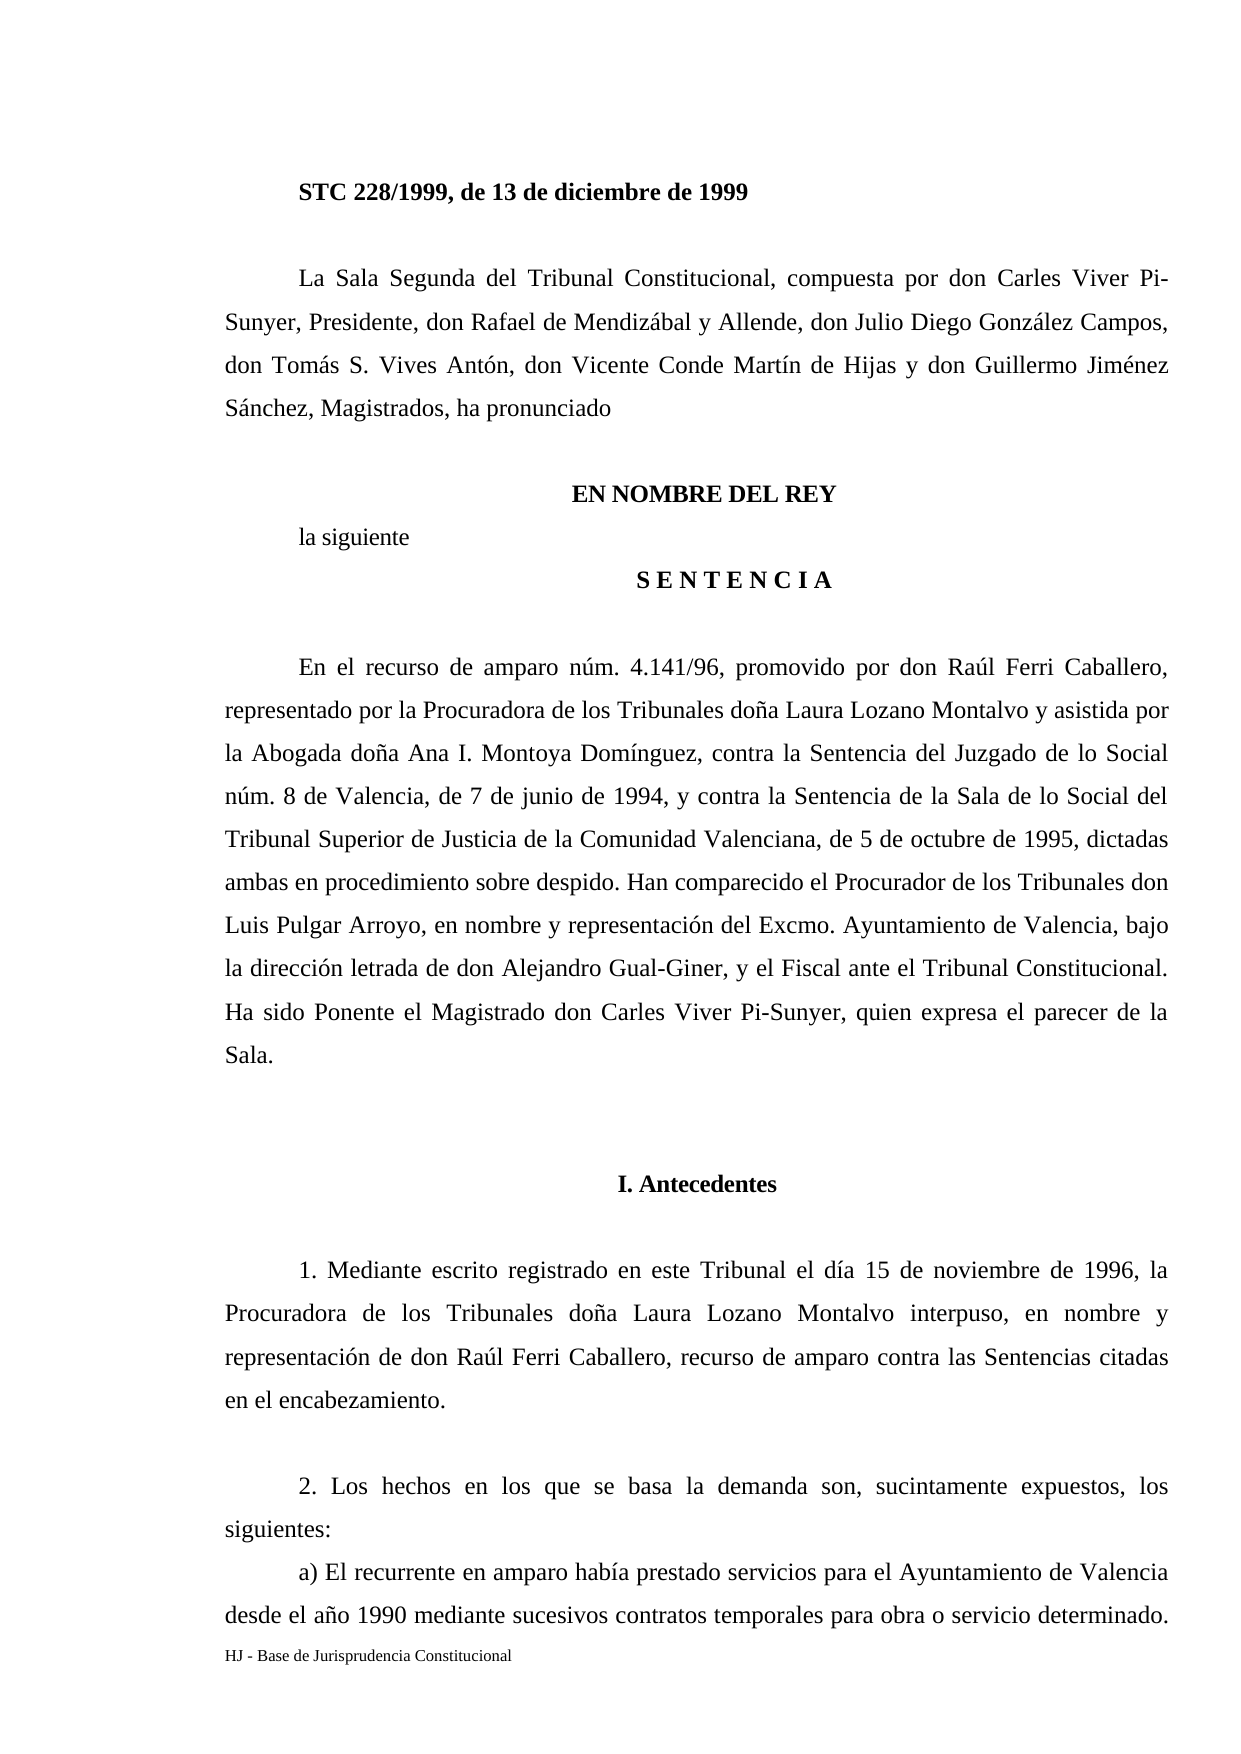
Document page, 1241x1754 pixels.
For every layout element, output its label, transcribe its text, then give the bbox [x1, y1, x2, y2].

text 2. Los hechos en los que se basa la demanda son, sucintamente expuestos, los siguientes: [224, 1471, 1169, 1543]
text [224, 1557, 1169, 1629]
text La Sala Segunda del Tribunal Constitucional, compuesta por don Carles Viver Pi- Sunyer, Presidente, don Rafael de Mendizábal y Allende, don Julio Diego González Campos, don Tomás S. Vives Antón, don Vicente Conde Martín de Hijas y don Guillermo Jiménez Sánchez, Magistrados, ha pronunciado [224, 263, 1169, 422]
text 1. Mediante escrito registrado en este Tribunal el día 15 de noviembre de 1996, la Procuradora de los Tribunales doña Laura Lozano Montalvo interpuso, en nombre y representación de don Raúl Ferri Caballero, recurso de amparo contra las Sentencias citadas en el encabezamiento. [224, 1255, 1169, 1413]
text EN NOMBRE DEL REY [224, 479, 1110, 508]
text En el recurso de amparo núm. 4.141/96, promovido por don Raúl Ferri Caballero, representado por la Procuradora de los Tribunales doña Laura Lozano Montalvo y asistida por la Abogada doña Ana I. Montoya Domínguez, contra la Sentencia del Juzgado de lo Social núm. 8 de Valencia, de 7 de junio de 1994, y contra la Sentencia de la Sala de lo Social del Tribunal Superior de Justicia de la Comunidad Valenciana, de 5 de octubre de 1995, dictadas ambas en procedimiento sobre despido. Han comparecido el Procurador de los Tribunales don Luis Pulgar Arroyo, en nombre y representación del Excmo. Ayuntamiento de Valencia, bajo la dirección letrada de don Alejandro Gual-Giner, y el Fiscal ante el Tribunal Constitucional. Ha sido Ponente el Magistrado don Carles Viver Pi-Sunyer, quien expresa el parecer de la Sala. [224, 652, 1169, 1068]
text S E N T E N C I A [224, 565, 1169, 594]
text STC 228/1999, de 13 de diciembre de 1999 [224, 177, 1169, 206]
text la siguiente [224, 522, 1110, 551]
text I. Antecedentes [224, 1169, 1169, 1198]
